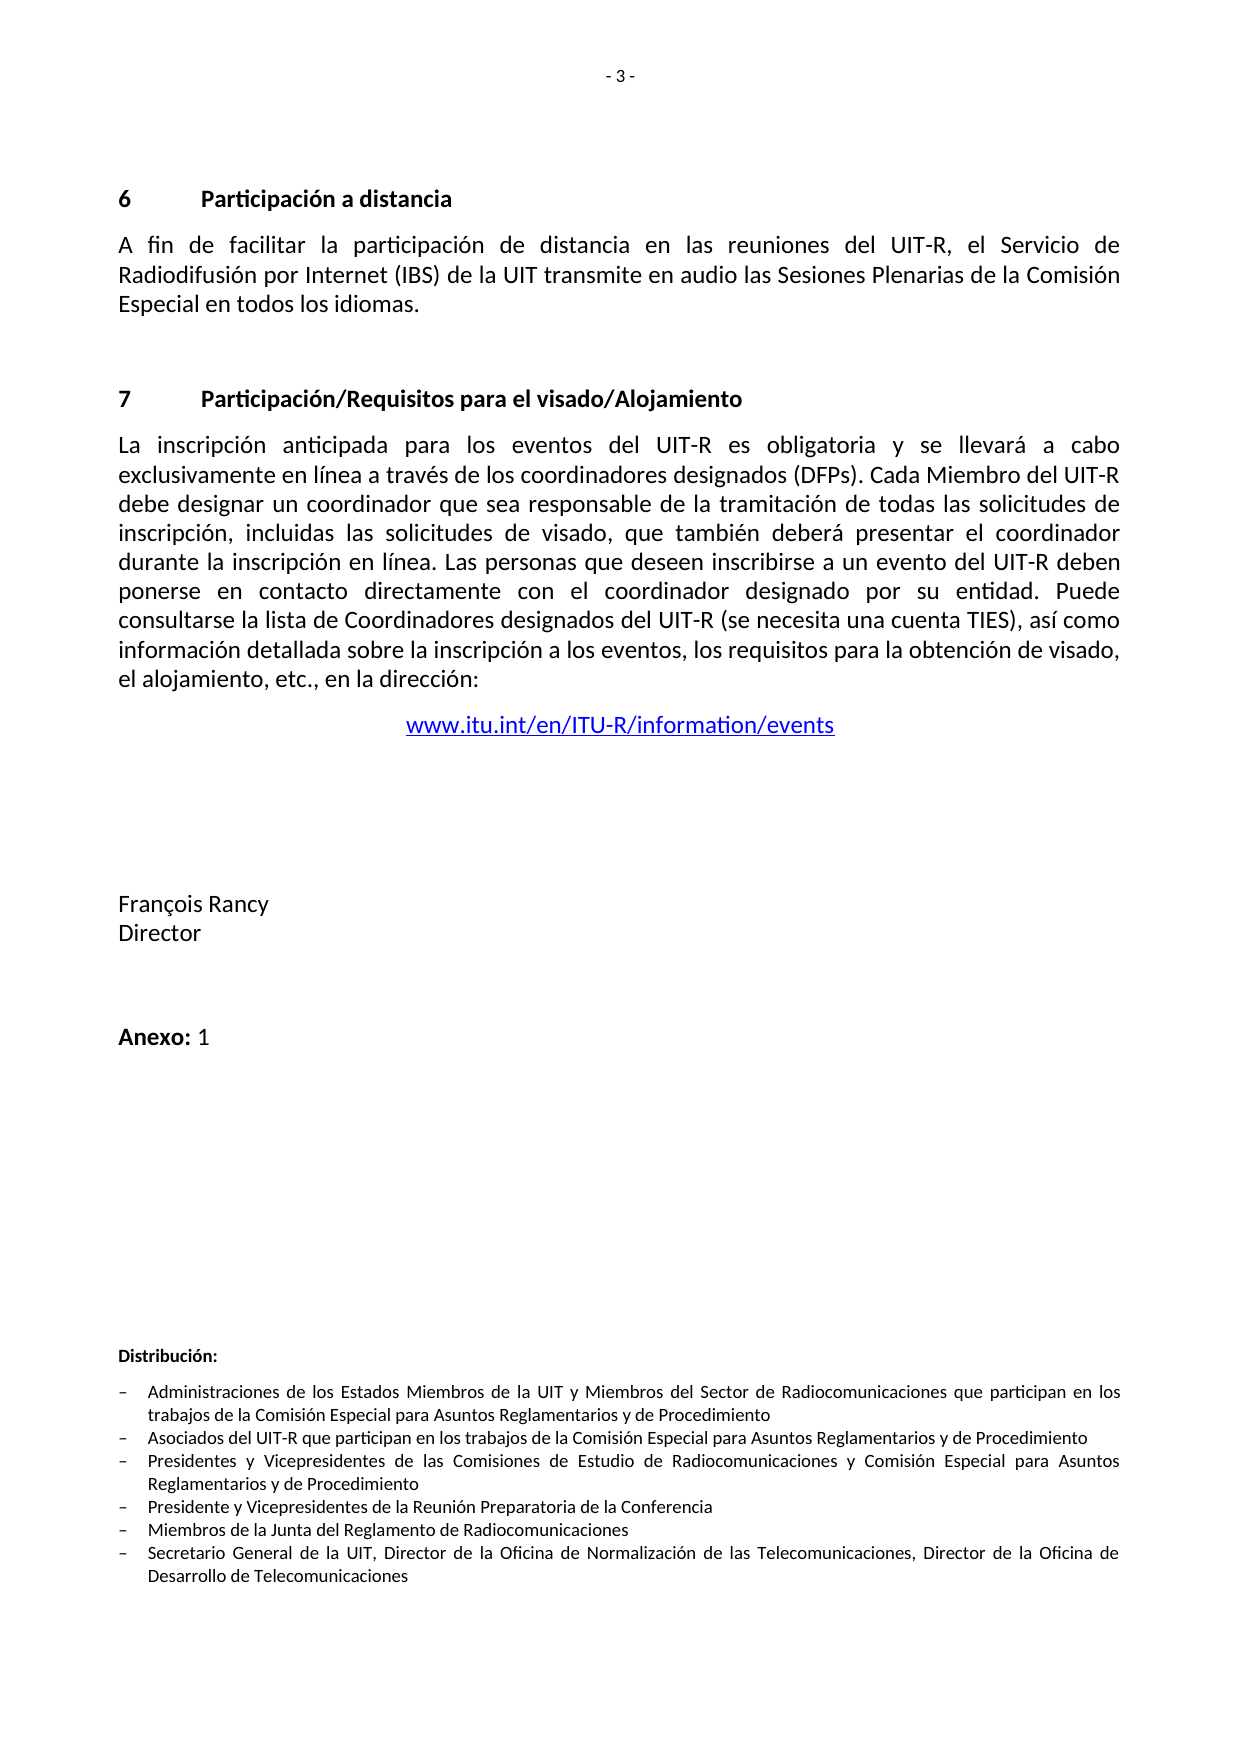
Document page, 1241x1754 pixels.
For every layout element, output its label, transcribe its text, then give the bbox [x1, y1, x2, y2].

text – Miembros de la Junta del Reglamento de Radiocomunicaciones [118, 1518, 1122, 1541]
text – Administraciones de los Estados Miembros de la UIT y Miembros del Sector de Radiocomunicaciones que participan en los trabajos de la Comisión Especial para Asuntos Reglamentarios y de Procedimiento [118, 1381, 1122, 1426]
text Distribución: [118, 1339, 1122, 1368]
text – Secretario General de la UIT, Director de la Oficina de Normalización de las Telecomunicaciones, Director de la Oficina de Desarrollo de Telecomunicaciones [118, 1541, 1122, 1587]
subtitle 6 Participación a distancia [118, 181, 1122, 214]
text www.itu.int/en/ITU-R/information/events [118, 710, 1122, 739]
text Anexo: 1 [118, 1022, 1122, 1051]
text A fin de facilitar la participación de distancia en las reuniones del UIT-R, el Servicio de Radiodifusión por Internet (IBS) de la UIT transmite en audio las Sesiones Plenarias de la Comisión Especial en todos los idiomas. [118, 231, 1122, 318]
text François Rancy Director [118, 889, 1122, 947]
text – Asociados del UIT-R que participan en los trabajos de la Comisión Especial para Asuntos Reglamentarios y de Procedimiento [118, 1426, 1122, 1449]
subtitle 7 Participación/Requisitos para el visado/Alojamiento [118, 381, 1122, 414]
text – Presidente y Vicepresidentes de la Reunión Preparatoria de la Conferencia [118, 1495, 1122, 1518]
text – Presidentes y Vicepresidentes de las Comisiones de Estudio de Radiocomunicaciones y Comisión Especial para Asuntos Reglamentarios y de Procedimiento [118, 1449, 1122, 1495]
text La inscripción anticipada para los eventos del UIT-R es obligatoria y se llevará a cabo exclusivamente en línea a través de los coordinadores designados (DFPs). Cada Miembro del UIT-R debe designar un coordinador que sea responsable de la tramitación de todas las solicitudes de inscripción, incluidas las solicitudes de visado, que también deberá presentar el coordinador durante la inscripción en línea. Las personas que deseen inscribirse a un evento del UIT-R deben ponerse en contacto directamente con el coordinador designado por su entidad. Puede consultarse la lista de Coordinadores designados del UIT-R (se necesita una cuenta TIES), así como información detallada sobre la inscripción a los eventos, los requisitos para la obtención de visado, el alojamiento, etc., en la dirección: [118, 431, 1122, 693]
